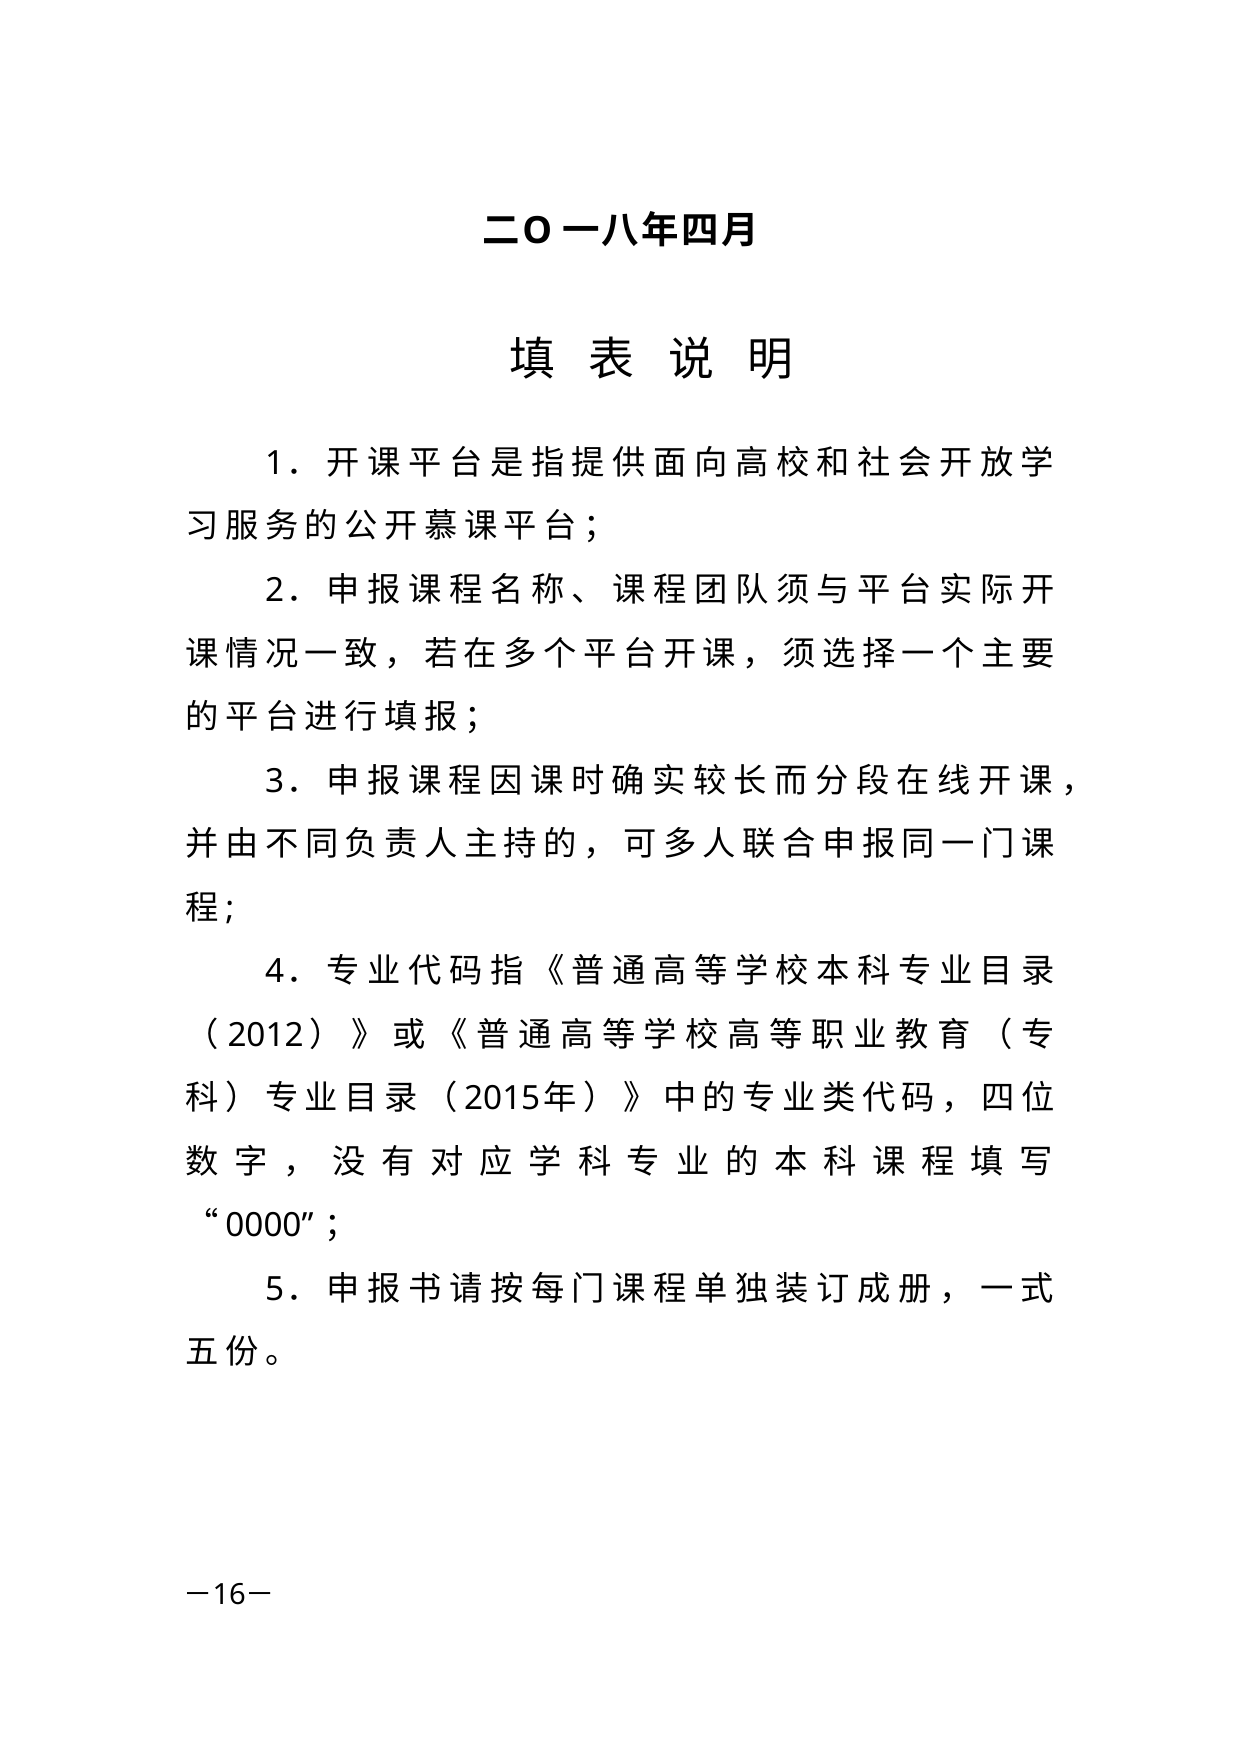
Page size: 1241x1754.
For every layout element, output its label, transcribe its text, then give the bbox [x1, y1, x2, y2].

text 5．申报书请按每门课程单独装订成册，一式五份。 [185, 1254, 1061, 1381]
text 2．申报课程名称、课程团队须与平台实际开课情况一致，若在多个平台开课，须选择一个主要的平台进行填报； [185, 555, 1061, 746]
text 3．申报课程因课时确实较长而分段在线开课，并由不同负责人主持的，可多人联合申报同一门课程; [185, 746, 1061, 936]
text 1．开课平台是指提供面向高校和社会开放学习服务的公开慕课平台； [185, 428, 1061, 555]
text 4．专业代码指《普通高等学校本科专业目录（2012）》或《普通高等学校高等职业教育（专科）专业目录（2015年）》中的专业类代码，四位数字，没有对应学科专业的本科课程填写“0000”； [185, 936, 1061, 1254]
text 二O一八年四月 [185, 195, 1058, 258]
text 填表说明 [185, 322, 1061, 388]
